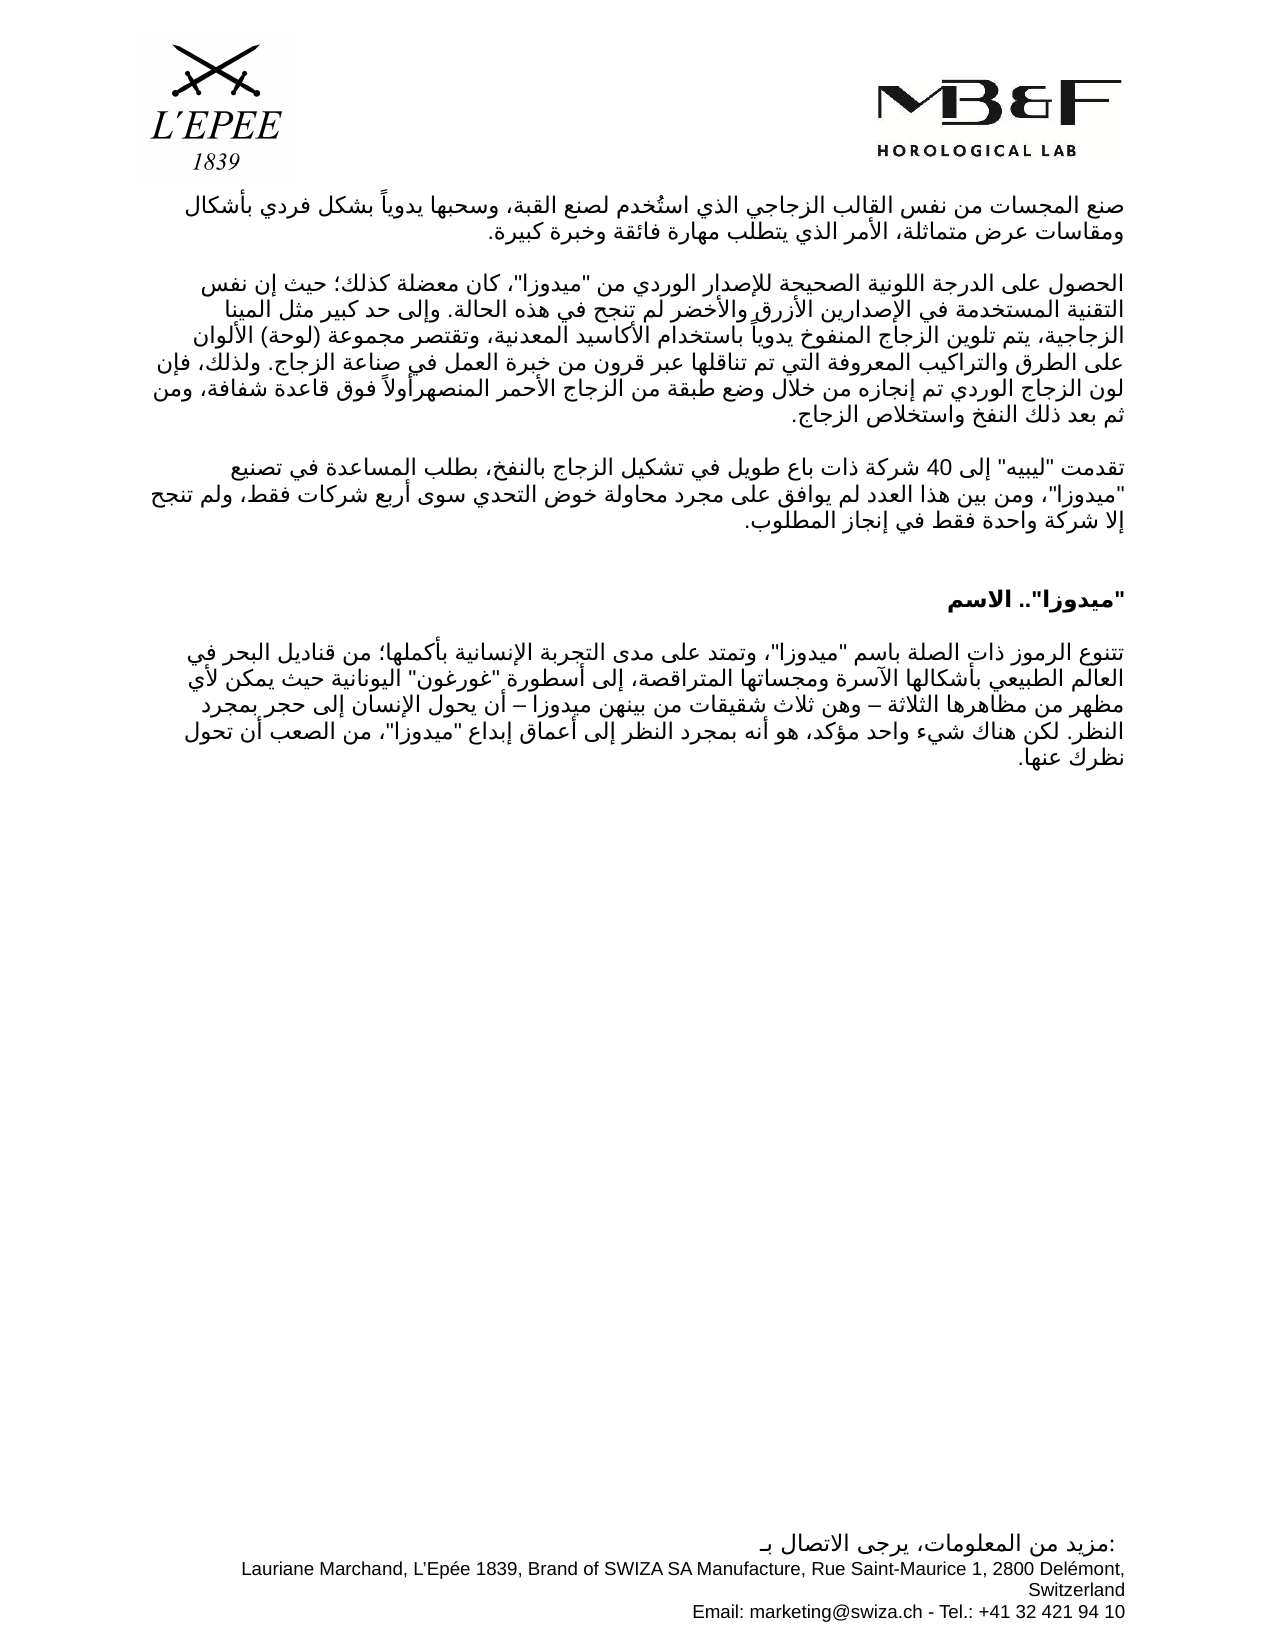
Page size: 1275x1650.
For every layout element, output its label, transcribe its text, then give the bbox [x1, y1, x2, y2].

picture [139, 30, 293, 184]
text "ميدوزا".. الاسم [150, 586, 1125, 612]
text الحصول على الدرجة اللونية الصحيحة للإصدار الوردي من "ميدوزا"، كان معضلة كذلك؛ حيث إن نفس التقنية المستخدمة في الإصدارين الأزرق والأخضر لم تنجح في هذه الحالة. وإلى حد كبير مثل المينا الزجاجية، يتم تلوين الزجاج المنفوخ يدوياً باستخدام الأكاسيد المعدنية، وتقتصر مجموعة (لوحة) الألوان على الطرق والتراكيب المعروفة التي تم تناقلها عبر قرون من خبرة العمل في صناعة الزجاج. ولذلك، فإن لون الزجاج الوردي تم إنجازه من خلال وضع طبقة من الزجاج الأحمر المنصهرأولاً فوق قاعدة شفافة، ومن ثم بعد ذلك النفخ واستخلاص الزجاج. [150, 270, 1125, 428]
picture [873, 75, 1125, 161]
text تتنوع الرموز ذات الصلة باسم "ميدوزا"، وتمتد على مدى التجربة الإنسانية بأكملها؛ من قناديل البحر في العالم الطبيعي بأشكالها الآسرة ومجساتها المتراقصة، إلى أسطورة "غورغون" اليونانية حيث يمكن لأي مظهر من مظاهرها الثلاثة – وهن ثلاث شقيقات من بينهن ميدوزا – أن يحول الإنسان إلى حجر بمجرد النظر. لكن هناك شيء واحد مؤكد، هو أنه بمجرد النظر إلى أعماق إبداع "ميدوزا"، من الصعب أن تحول نظرك عنها. [150, 639, 1125, 770]
text تقدمت "ليبيه" إلى 40 شركة ذات باع طويل في تشكيل الزجاج بالنفخ، بطلب المساعدة في تصنيع "ميدوزا"، ومن بين هذا العدد لم يوافق على مجرد محاولة خوض التحدي سوى أربع شركات فقط، ولم تنجح إلا شركة واحدة فقط في إنجاز المطلوب. [150, 454, 1125, 533]
